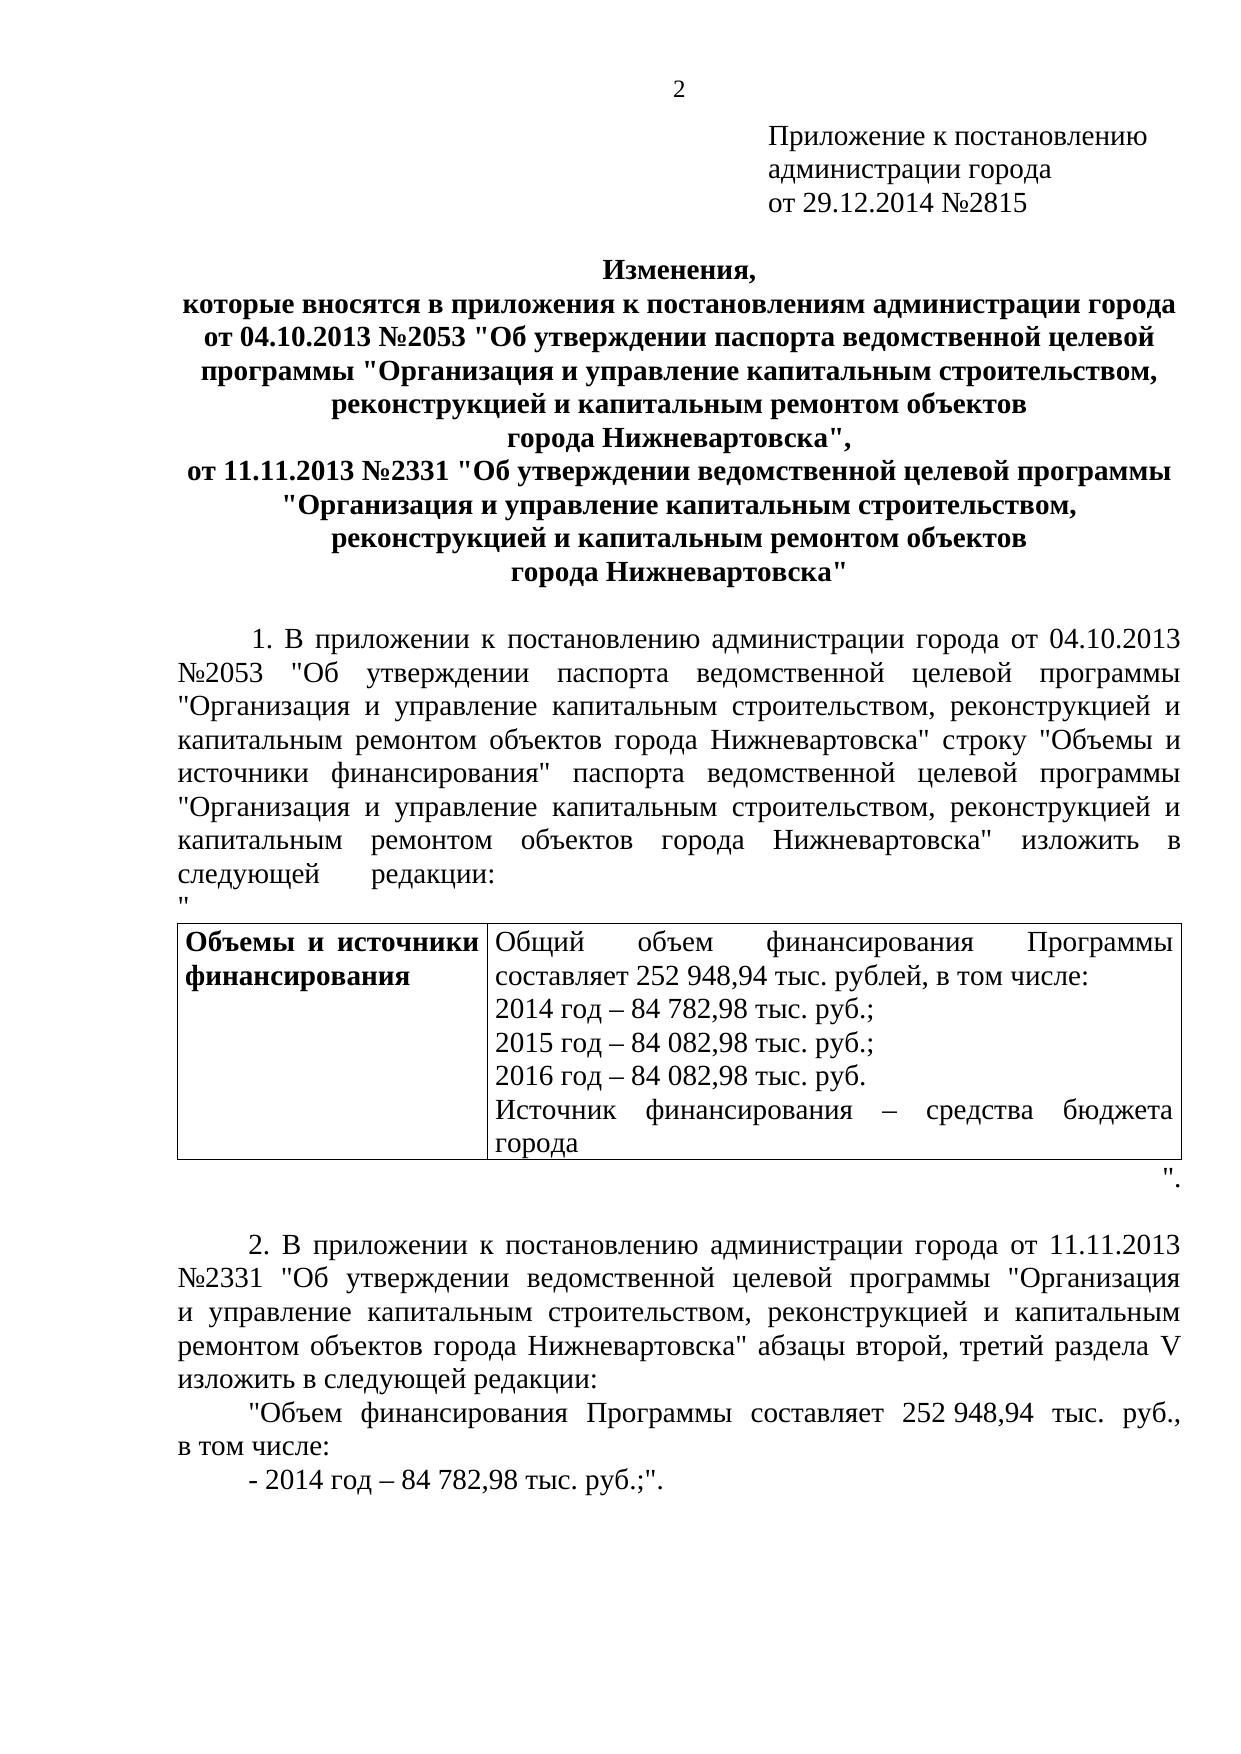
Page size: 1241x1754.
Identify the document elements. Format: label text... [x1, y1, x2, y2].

text которые вносятся в приложения к постановлениям администрации города [177, 286, 1181, 319]
text 2. В приложении к постановлению администрации города от 11.11.2013 №2331 "Об утверждении ведомственной целевой программы "Организация и управление капитальным строительством, реконструкцией и капитальным ремонтом объектов города Нижневартовска" абзацы второй, третий раздела V изложить в следующей редакции: [177, 1227, 1181, 1395]
text программы "Организация и управление капитальным строительством, реконструкцией и капитальным ремонтом объектов [177, 353, 1181, 420]
text "Организация и управление капитальным строительством, [177, 487, 1181, 521]
text от 11.11.2013 №2331 "Об утверждении ведомственной целевой программы [177, 453, 1181, 487]
text города Нижневартовска" [177, 554, 1181, 588]
text 1. В приложении к постановлению администрации города от 04.10.2013 №2053 "Об утверждении паспорта ведомственной целевой программы "Организация и управление капитальным строительством, реконструкцией и капитальным ремонтом объектов города Нижневартовска" строку "Объемы и источники финансирования" паспорта ведомственной целевой программы "Организация и управление капитальным строительством, реконструкцией и капитальным ремонтом объектов города Нижневартовска" изложить в следующей редакции: [177, 621, 1181, 889]
text ". [177, 1160, 1181, 1193]
table_header Объемы и источники финансирования [178, 924, 487, 1159]
text Приложение к постановлению [177, 118, 1181, 152]
text реконструкцией и капитальным ремонтом объектов [177, 521, 1181, 554]
text Изменения, [177, 252, 1181, 286]
text от 04.10.2013 №2053 "Об утверждении паспорта ведомственной целевой [177, 319, 1181, 353]
text " [177, 889, 1181, 923]
text администрации города [177, 152, 1181, 185]
table_header Общий объем финансирования Программы составляет 252 948,94 тыс. рублей, в том числе: 2014 год – 84 782,98 тыс. руб.; 2015 год – 84 082,98 тыс. руб.; 2016 год – 84 082,98 тыс. руб. Источник финансирования – средства бюджета города [488, 924, 1181, 1159]
text от 29.12.2014 №2815 [177, 185, 1181, 219]
text - 2014 год – 84 782,98 тыс. руб.;". [177, 1462, 1181, 1495]
text города Нижневартовска", [177, 420, 1181, 453]
text "Объем финансирования Программы составляет 252 948,94 тыс. руб., в том числе: [177, 1395, 1181, 1462]
